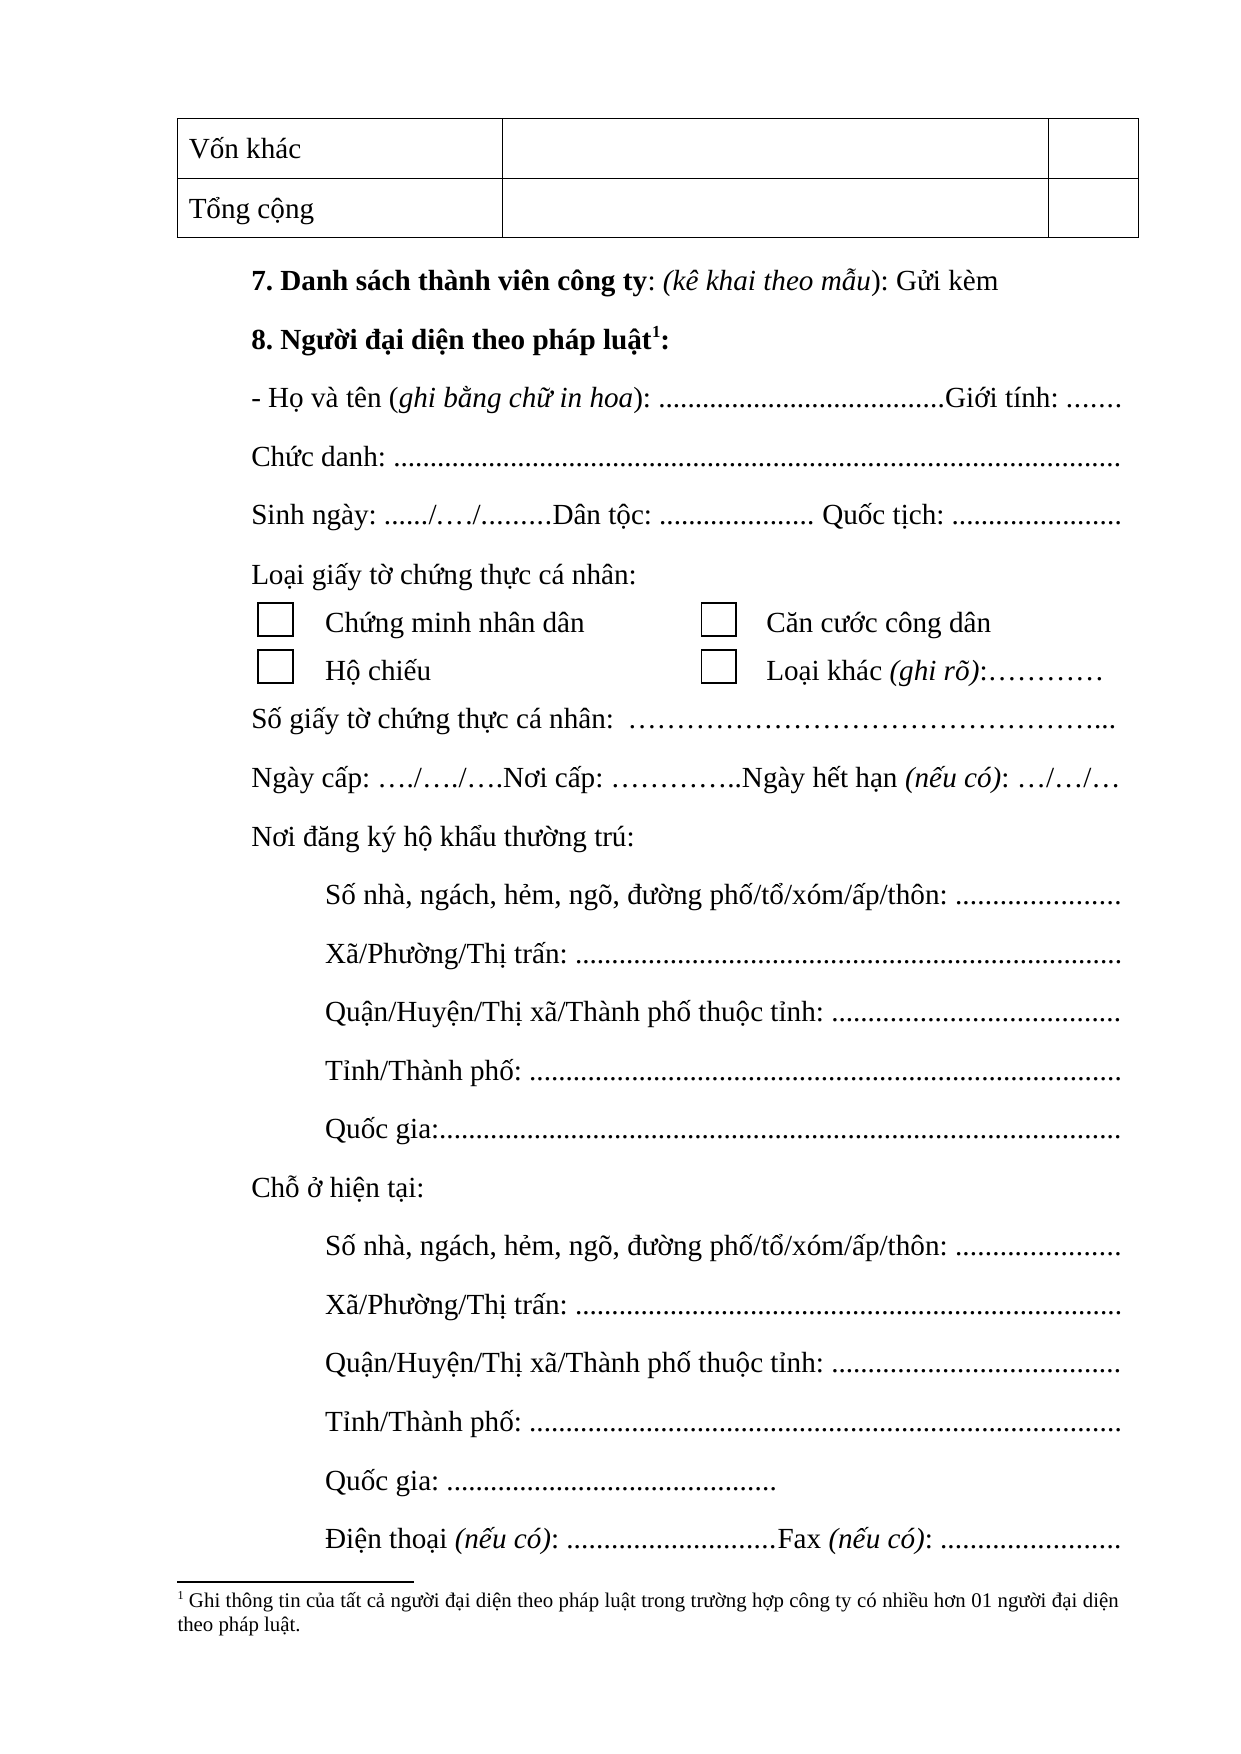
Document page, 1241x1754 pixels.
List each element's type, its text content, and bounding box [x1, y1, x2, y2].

table_cell Vốn khác [178, 119, 502, 178]
table_header Chứng minh nhân dân [240, 591, 681, 639]
text Xã/Phường/Thị trấn: [177, 1287, 1122, 1321]
text Tỉnh/Thành phố: [177, 1404, 1122, 1438]
text Quốc gia: [177, 1111, 1122, 1145]
table_cell Loại khác (ghi rõ):………… [681, 639, 1133, 687]
text Quận/Huyện/Thị xã/Thành phố thuộc tỉnh: [177, 994, 1122, 1028]
text Số nhà, ngách, hẻm, ngõ, đường phố/tổ/xóm/ấp/thôn: [177, 877, 1122, 911]
text Số giấy tờ chứng thực cá nhân: …………………………………………... [251, 700, 1122, 735]
table_cell Tổng cộng [178, 179, 502, 237]
text Quận/Huyện/Thị xã/Thành phố thuộc tỉnh: [177, 1346, 1122, 1379]
table_cell [1049, 179, 1138, 237]
table_header Căn cước công dân [681, 591, 1133, 639]
text Sinh ngày: / / Dân tộc: Quốc tịch: [177, 497, 1122, 531]
table_cell [503, 119, 1048, 178]
text Xã/Phường/Thị trấn: [177, 936, 1122, 969]
text - Họ và tên (ghi bằng chữ in hoa): Giới tính: [177, 380, 1122, 414]
table_cell [1049, 119, 1138, 178]
text Loại giấy tờ chứng thực cá nhân: [251, 556, 1122, 591]
text 7. Danh sách thành viên công ty: (kê khai theo mẫu): Gửi kèm [177, 263, 1122, 297]
table_cell Hộ chiếu [240, 639, 681, 687]
text Nơi đăng ký hộ khẩu thường trú: [177, 819, 1122, 852]
text Điện thoại (nếu có): Fax (nếu có): [177, 1521, 1122, 1555]
text Chức danh: [177, 439, 1122, 472]
text Ngày cấp: …./…./….Nơi cấp: …………..Ngày hết hạn (nếu có): …/…/… [177, 760, 1122, 794]
table_cell [503, 179, 1048, 237]
text Số nhà, ngách, hẻm, ngõ, đường phố/tổ/xóm/ấp/thôn: [177, 1228, 1122, 1262]
text 8. Người đại diện theo pháp luật: [177, 322, 1122, 355]
text Quốc gia: [177, 1463, 1122, 1496]
text Chỗ ở hiện tại: [177, 1170, 1122, 1203]
text Tỉnh/Thành phố: [177, 1053, 1122, 1086]
